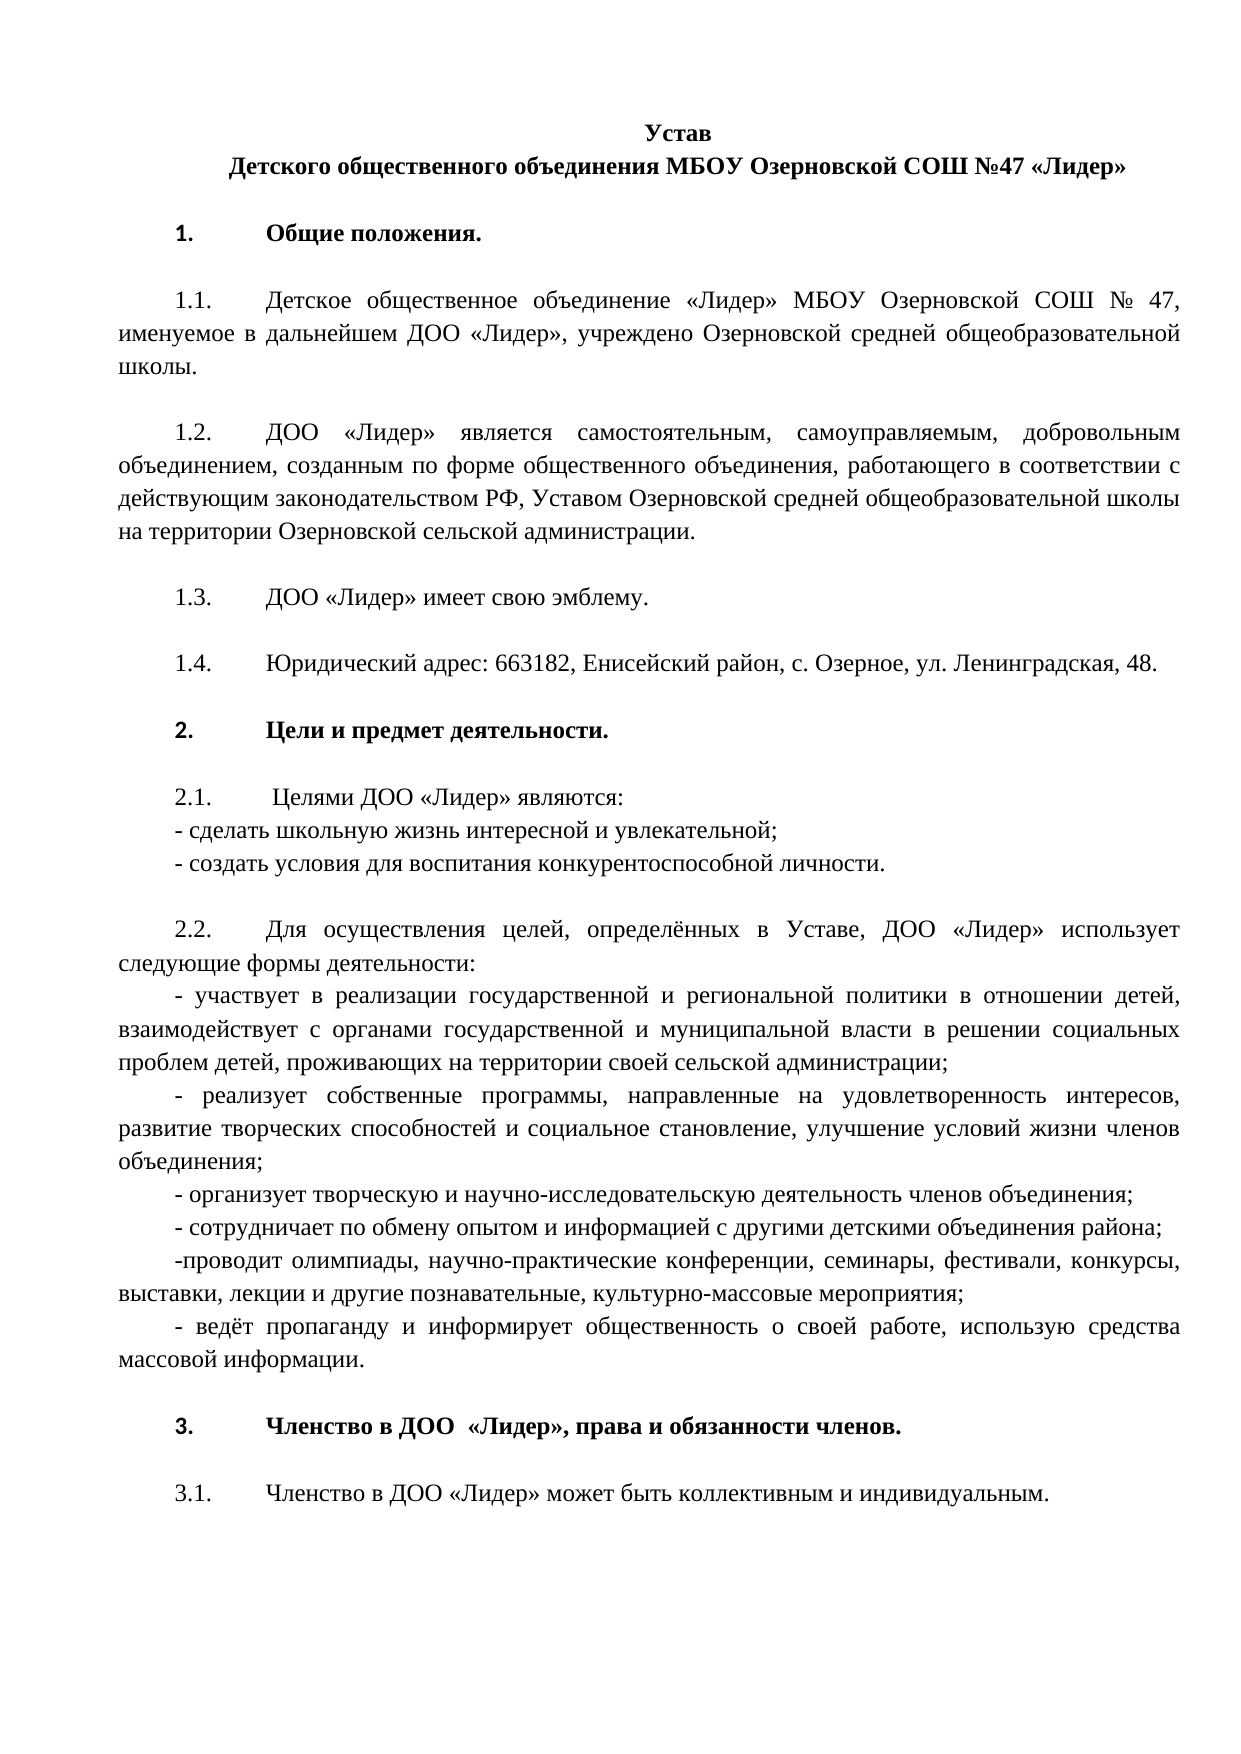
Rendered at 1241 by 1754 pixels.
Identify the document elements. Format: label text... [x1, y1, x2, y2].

text - организует творческую и научно-исследовательскую деятельность членов объединения; [118, 1179, 1181, 1207]
text - сделать школьную жизнь интересной и увлекательной; [118, 816, 1181, 844]
list Целями ДОО «Лидер» являются: [118, 782, 1181, 811]
text -проводит олимпиады, научно-практические конференции, семинары, фестивали, конкурсы, выставки, лекции и другие познавательные, культурно-массовые мероприятия; [118, 1245, 1181, 1307]
list Членство в ДОО «Лидер» может быть коллективным и индивидуальным. [118, 1478, 1181, 1507]
list Детское общественное объединение «Лидер» МБОУ Озерновской СОШ № 47, именуемое в дальнейшем ДОО «Лидер», учреждено Озерновской средней общеобразовательной школы. [118, 285, 1181, 380]
text Устав [118, 118, 1181, 147]
list Членство в ДОО «Лидер», права и обязанности членов. [118, 1410, 1181, 1440]
text - ведёт пропаганду и информирует общественность о своей работе, использую средства массовой информации. [118, 1311, 1181, 1373]
list Цели и предмет деятельности. [118, 714, 1181, 745]
text - реализует собственные программы, направленные на удовлетворенность интересов, развитие творческих способностей и социальное становление, улучшение условий жизни членов объединения; [118, 1080, 1181, 1174]
text - создать условия для воспитания конкурентоспособной личности. [118, 848, 1181, 877]
list Для осуществления целей, определённых в Уставе, ДОО «Лидер» использует следующие формы деятельности: [118, 914, 1181, 976]
text - сотрудничает по обмену опытом и информацией с другими детскими объединения района; [118, 1212, 1181, 1241]
text - участвует в реализации государственной и региональной политики в отношении детей, взаимодействует с органами государственной и муниципальной власти в решении социальных проблем детей, проживающих на территории своей сельской администрации; [118, 981, 1181, 1075]
list Общие положения. [118, 217, 1181, 248]
list Юридический адрес: 663182, Енисейский район, с. Озерное, ул. Ленинградская, 48. [118, 648, 1181, 677]
list ДОО «Лидер» имеет свою эмблему. [118, 582, 1181, 611]
list ДОО «Лидер» является самостоятельным, самоуправляемым, добровольным объединением, созданным по форме общественного объединения, работающего в соответствии с действующим законодательством РФ, Уставом Озерновской средней общеобразовательной школы на территории Озерновской сельской администрации. [118, 417, 1181, 545]
text Детского общественного объединения МБОУ Озерновской СОШ №47 «Лидер» [118, 151, 1181, 180]
